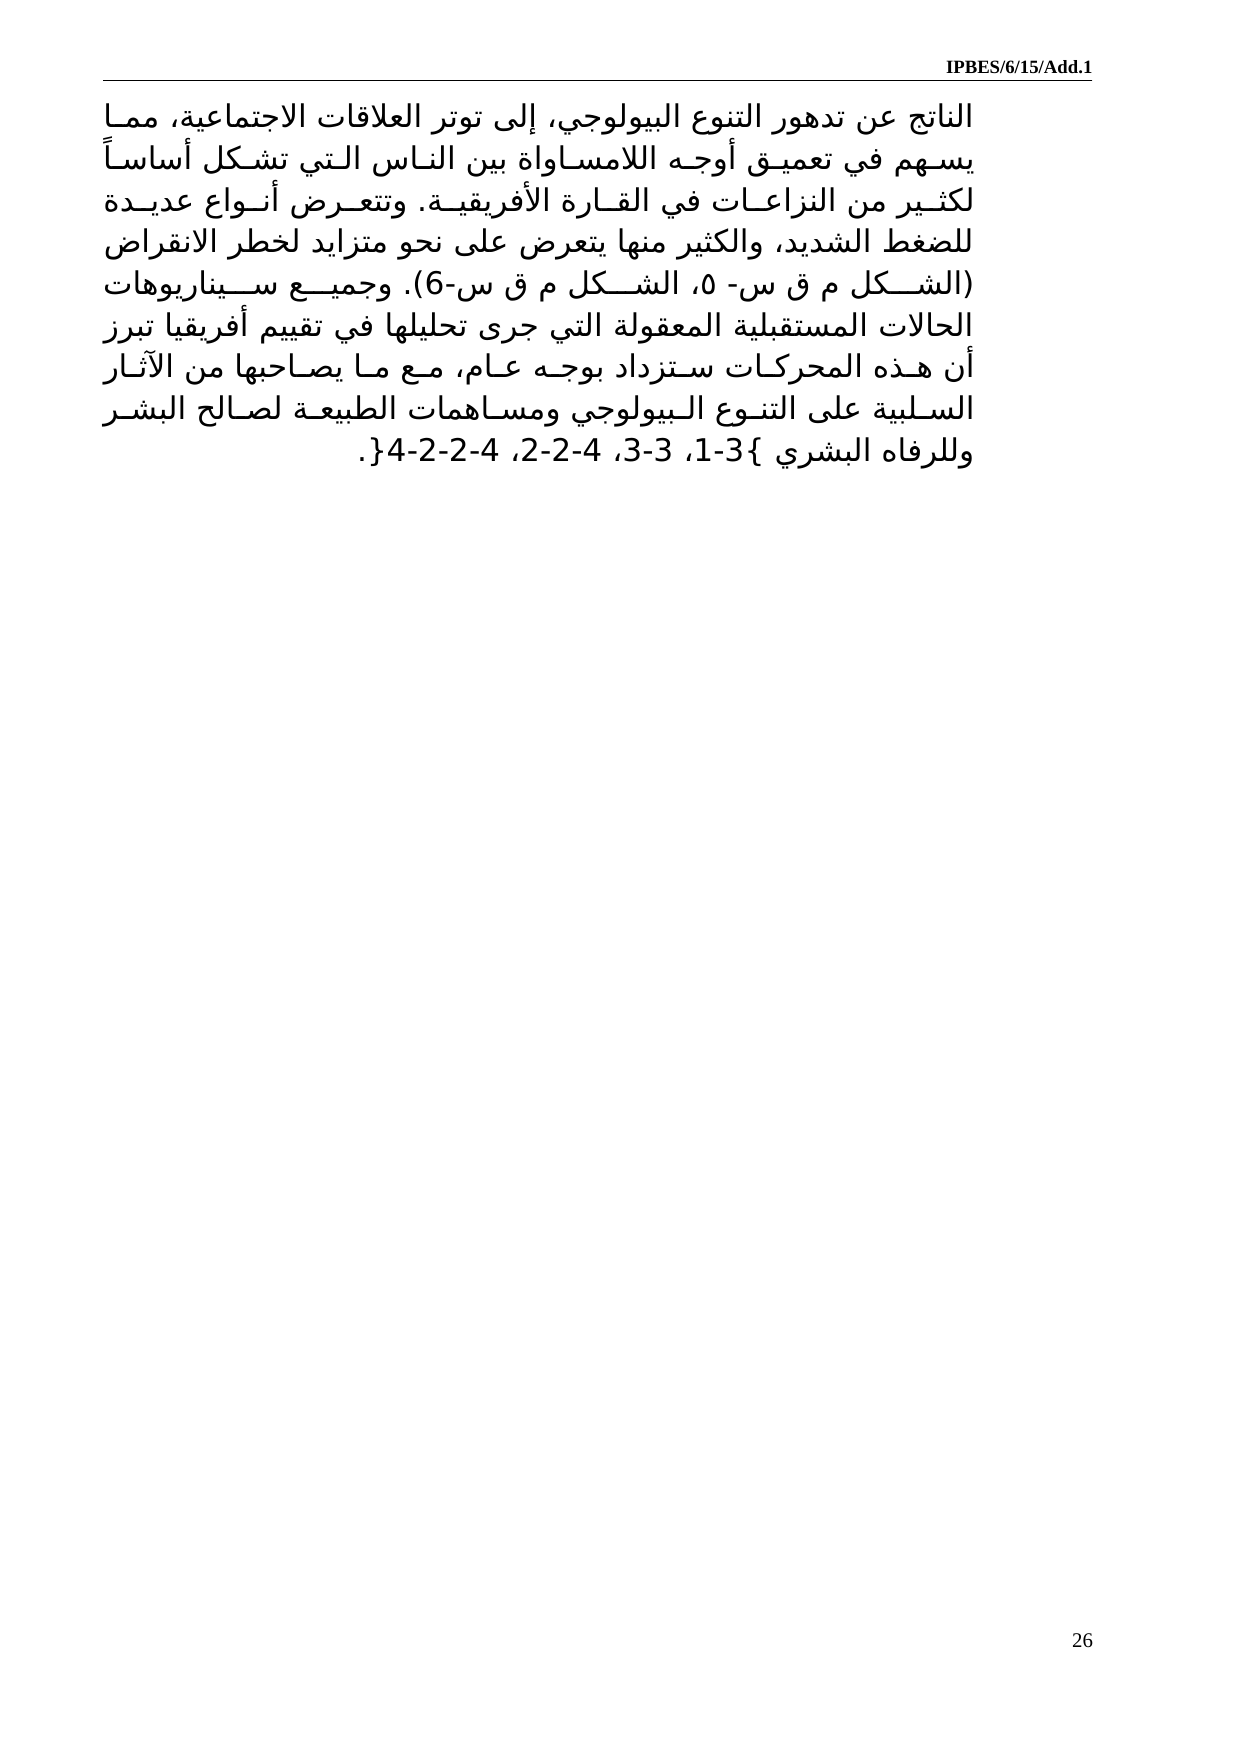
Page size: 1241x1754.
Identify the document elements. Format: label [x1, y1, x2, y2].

text [103, 94, 975, 469]
